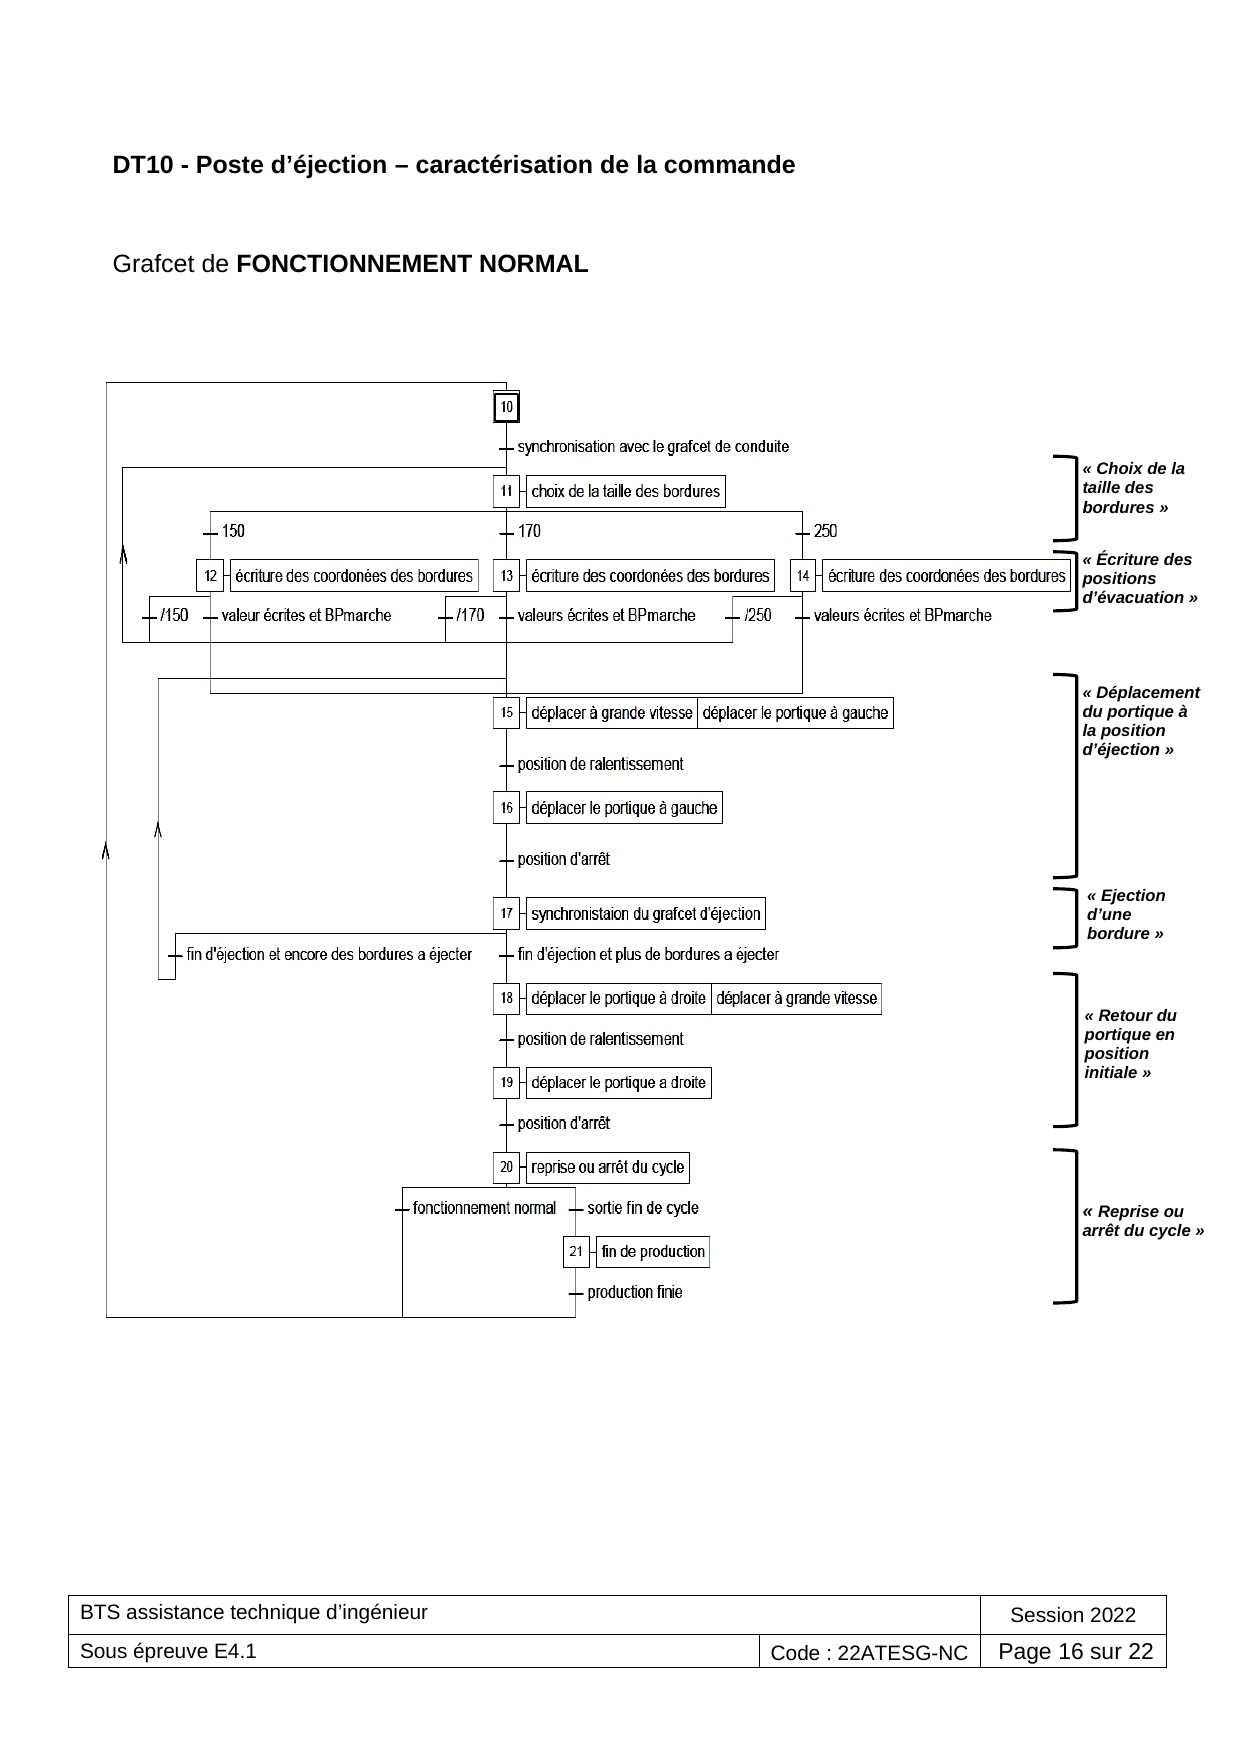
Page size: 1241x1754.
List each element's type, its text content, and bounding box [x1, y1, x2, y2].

text Grafcet de FONCTIONNEMENT NORMAL [112, 249, 1122, 278]
picture [99, 378, 1075, 1322]
